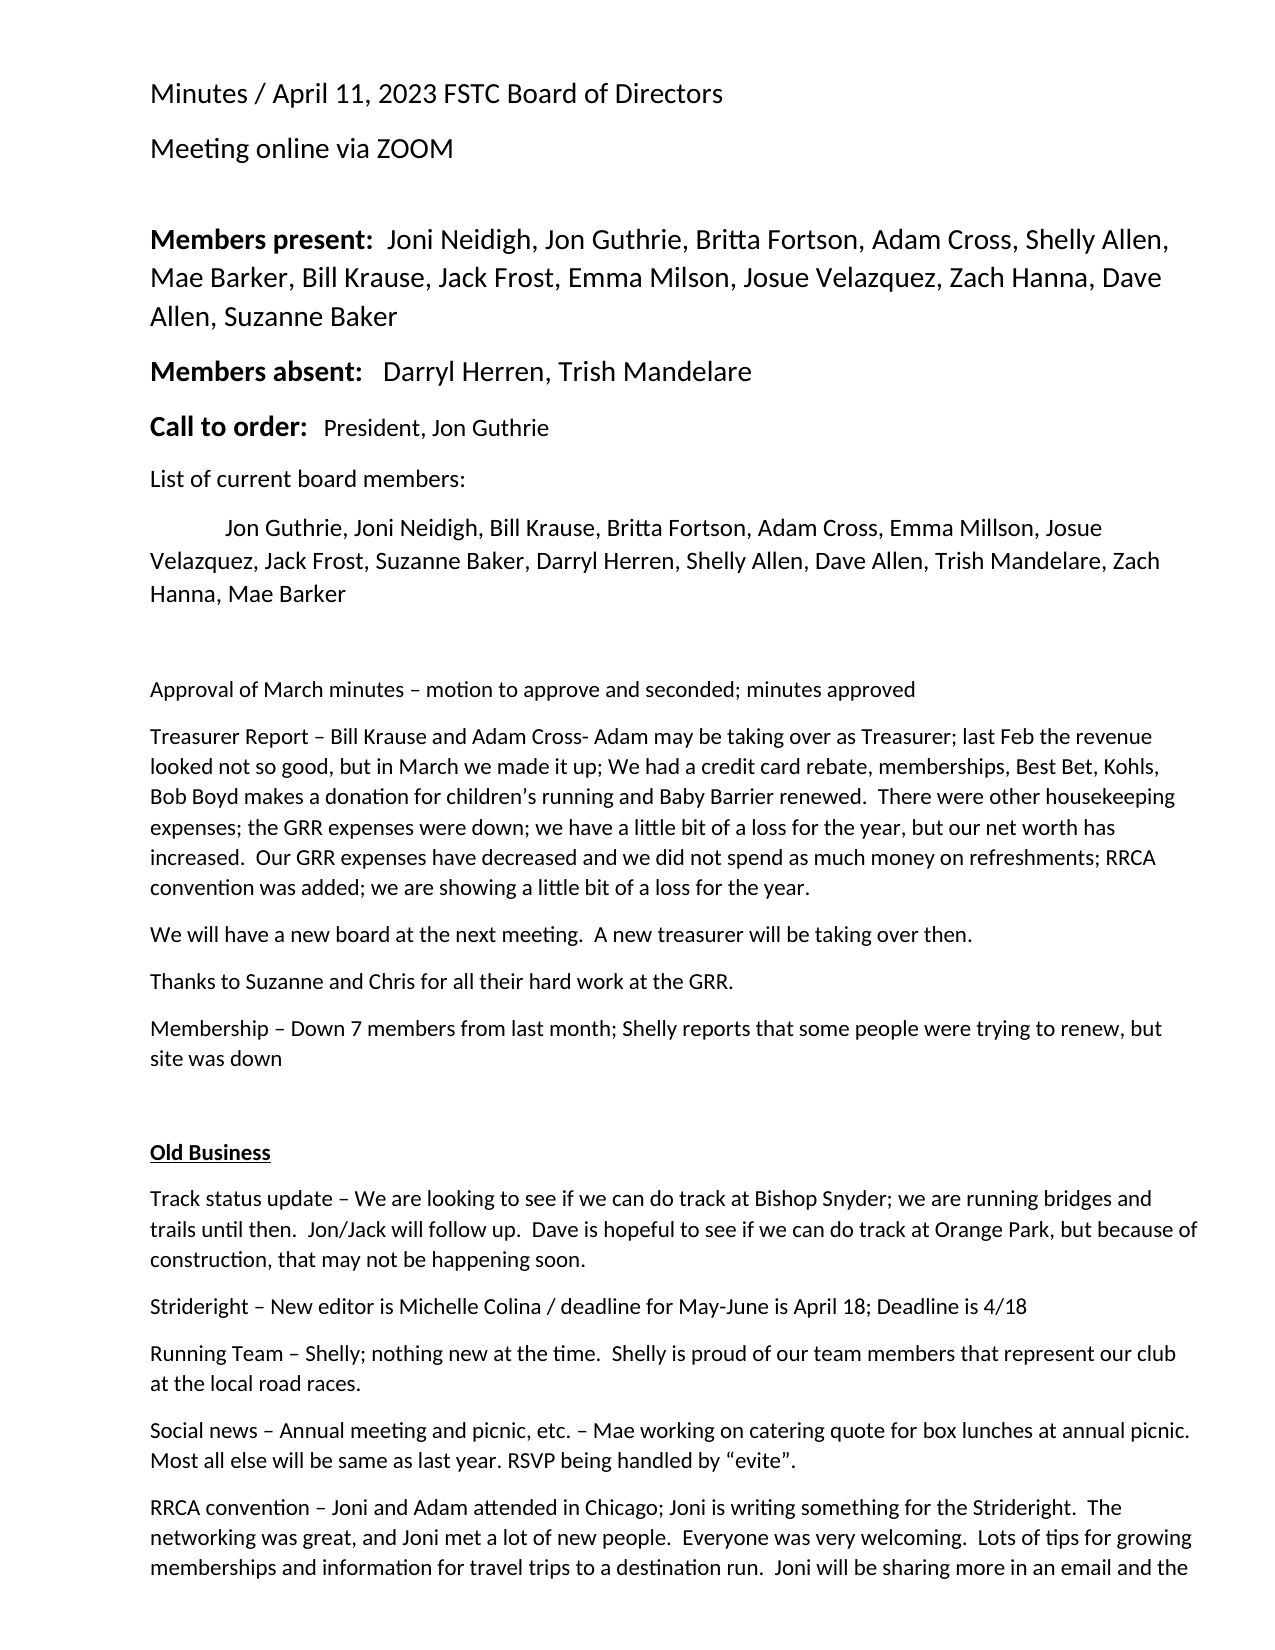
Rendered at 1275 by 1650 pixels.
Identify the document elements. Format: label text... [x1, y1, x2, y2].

text Strideright – New editor is Michelle Colina / deadline for May-June is April 18; Deadline is 4/18 [150, 1292, 1200, 1320]
text Meeting online via ZOOM [150, 130, 1200, 166]
text Approval of March minutes – motion to approve and seconded; minutes approved [150, 675, 1200, 703]
text Minutes / April 11, 2023 FSTC Board of Directors [150, 75, 1200, 111]
text Members absent: Darryl Herren, Trish Mandelare [150, 353, 1200, 388]
text Old Business [150, 1138, 1200, 1166]
text List of current board members: [150, 463, 1200, 493]
text Thanks to Suzanne and Chris for all their hard work at the GRR. [150, 967, 1200, 995]
text Track status update – We are looking to see if we can do track at Bishop Snyder; we are running bridges and trails until then. Jon/Jack will follow up. Dave is hopeful to see if we can do track at Orange Park, but because of construction, that may not be happening soon. [150, 1184, 1200, 1273]
text Treasurer Report – Bill Krause and Adam Cross- Adam may be taking over as Treasurer; last Feb the revenue looked not so good, but in March we made it up; We had a credit card rebate, memberships, Best Bet, Kohls, Bob Boyd makes a donation for children’s running and Baby Barrier renewed. There were other housekeeping expenses; the GRR expenses were down; we have a little bit of a loss for the year, but our net worth has increased. Our GRR expenses have decreased and we did not spend as much money on refreshments; RRCA convention was added; we are showing a little bit of a loss for the year. [150, 722, 1200, 901]
text Membership – Down 7 members from last month; Shelly reports that some people were trying to renew, but site was down [150, 1014, 1200, 1072]
text Social news – Annual meeting and picnic, etc. – Mae working on catering quote for box lunches at annual picnic. Most all else will be same as last year. RSVP being handled by “evite”. [150, 1416, 1200, 1474]
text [150, 1493, 1200, 1581]
text We will have a new board at the next meeting. A new treasurer will be taking over then. [150, 920, 1200, 948]
text Running Team – Shelly; nothing new at the time. Shelly is proud of our team members that represent our club at the local road races. [150, 1339, 1200, 1397]
text Call to order: President, Jon Guthrie [150, 408, 1200, 443]
text Members present: Joni Neidigh, Jon Guthrie, Britta Fortson, Adam Cross, Shelly Allen, Mae Barker, Bill Krause, Jack Frost, Emma Milson, Josue Velazquez, Zach Hanna, Dave Allen, Suzanne Baker [150, 221, 1200, 333]
text Jon Guthrie, Joni Neidigh, Bill Krause, Britta Fortson, Adam Cross, Emma Millson, Josue Velazquez, Jack Frost, Suzanne Baker, Darryl Herren, Shelly Allen, Dave Allen, Trish Mandelare, Zach Hanna, Mae Barker [150, 513, 1200, 609]
